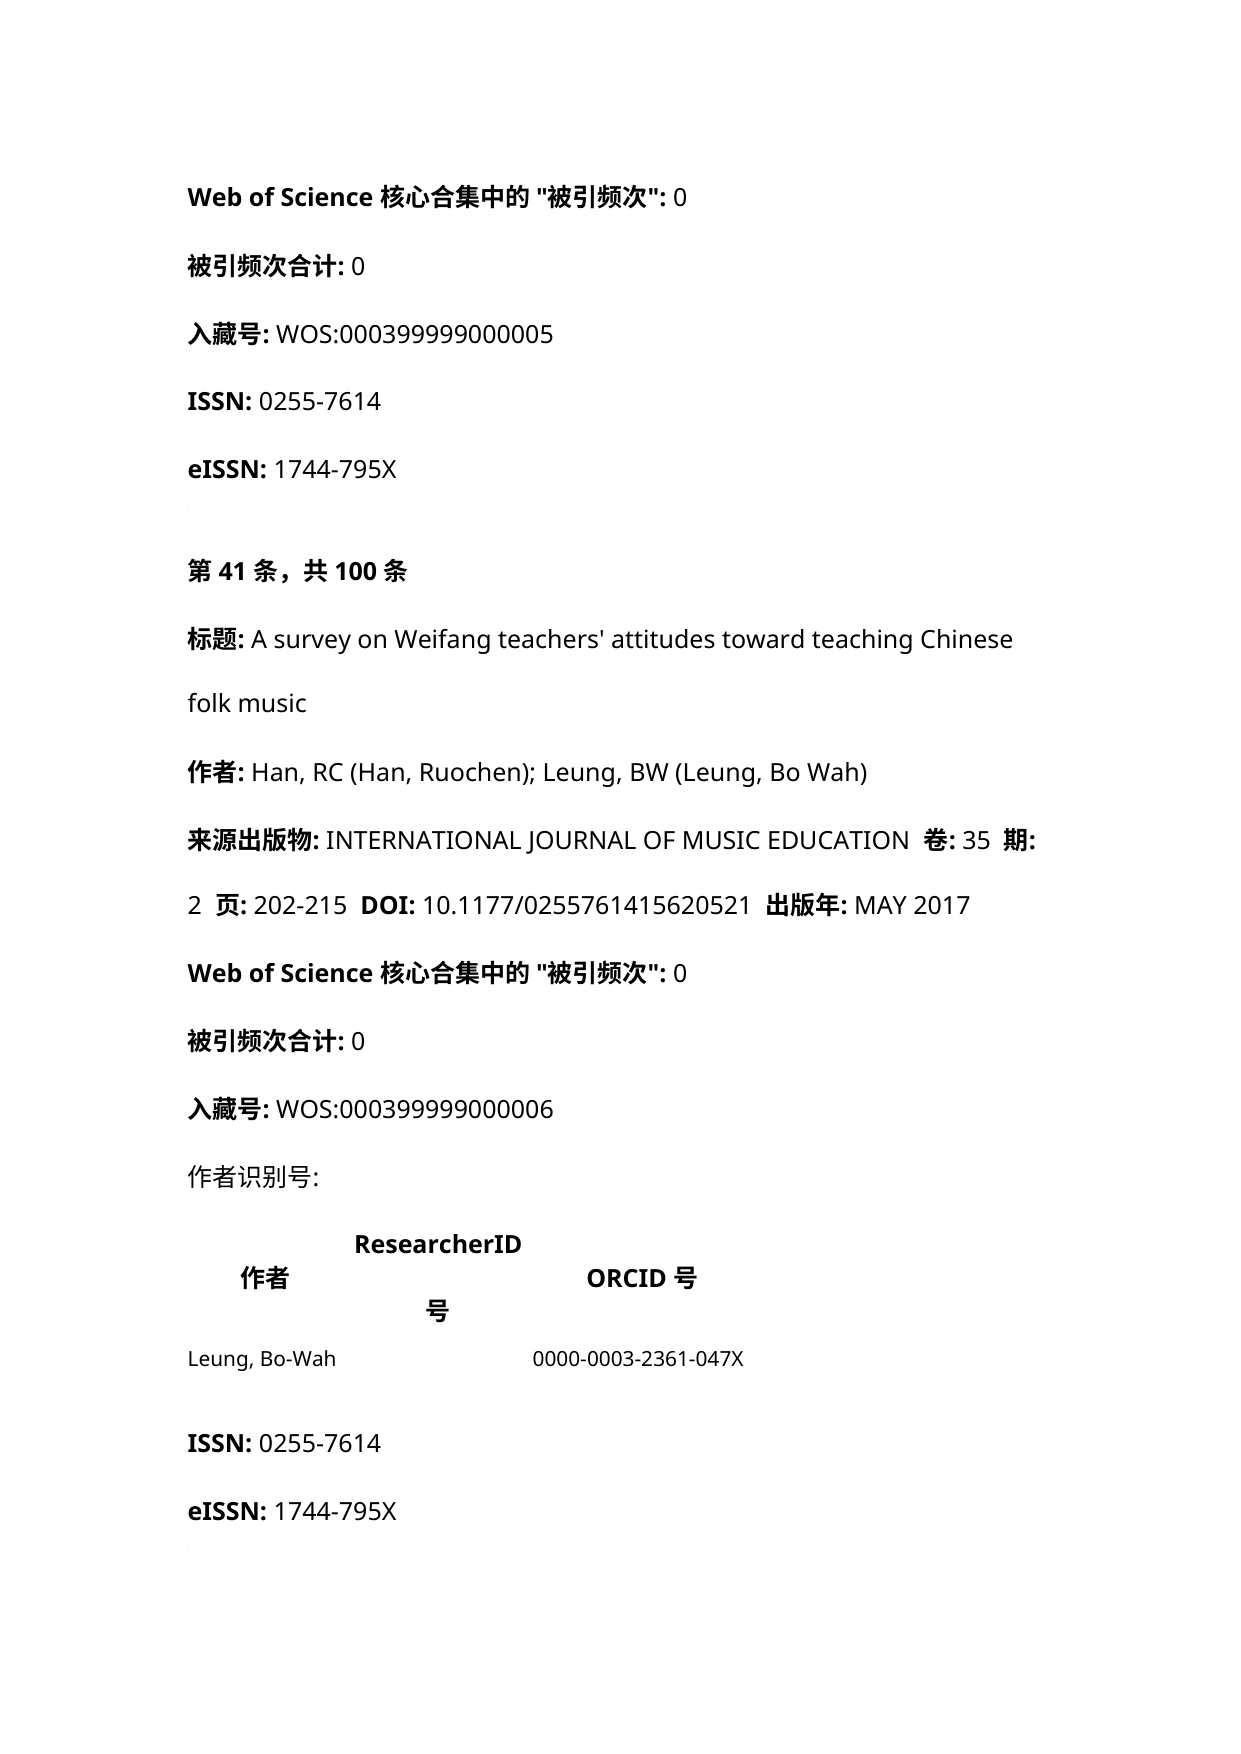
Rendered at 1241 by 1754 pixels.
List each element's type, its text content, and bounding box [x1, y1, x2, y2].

table_cell ISSN: 0255-7614 [186, 366, 1061, 434]
table_cell 来源出版物: INTERNATIONAL JOURNAL OF MUSIC EDUCATION 卷: 35 期: 2 页: 202-215 DOI: 10.1177/0255761415620521 出版年: MAY 2017 [186, 805, 1061, 938]
table_header 第 41 条，共 100 条 [186, 535, 1061, 603]
table_cell Web of Science 核心合集中的 "被引频次": 0 [186, 938, 1061, 1006]
table_cell 入藏号: WOS:000399999000006 [186, 1074, 1061, 1142]
table_cell 被引频次合计: 0 [186, 230, 1061, 298]
table_cell Web of Science 核心合集中的 "被引频次": 0 [186, 162, 1061, 230]
table_cell 被引频次合计: 0 [186, 1006, 1061, 1074]
table_cell 入藏号: WOS:000399999000005 [186, 298, 1061, 366]
table_cell ISSN: 0255-7614 [186, 1408, 1061, 1476]
table_cell 作者识别号: [186, 1142, 1061, 1210]
table_cell [186, 1210, 1061, 1408]
table_cell eISSN: 1744-795X [186, 435, 1061, 503]
table_cell 作者: Han, RC (Han, Ruochen); Leung, BW (Leung, Bo Wah) [186, 736, 1061, 804]
table_cell eISSN: 1744-795X [186, 1476, 1061, 1544]
table_cell 标题: A survey on Weifang teachers' attitudes toward teaching Chinese folk music [186, 603, 1061, 736]
